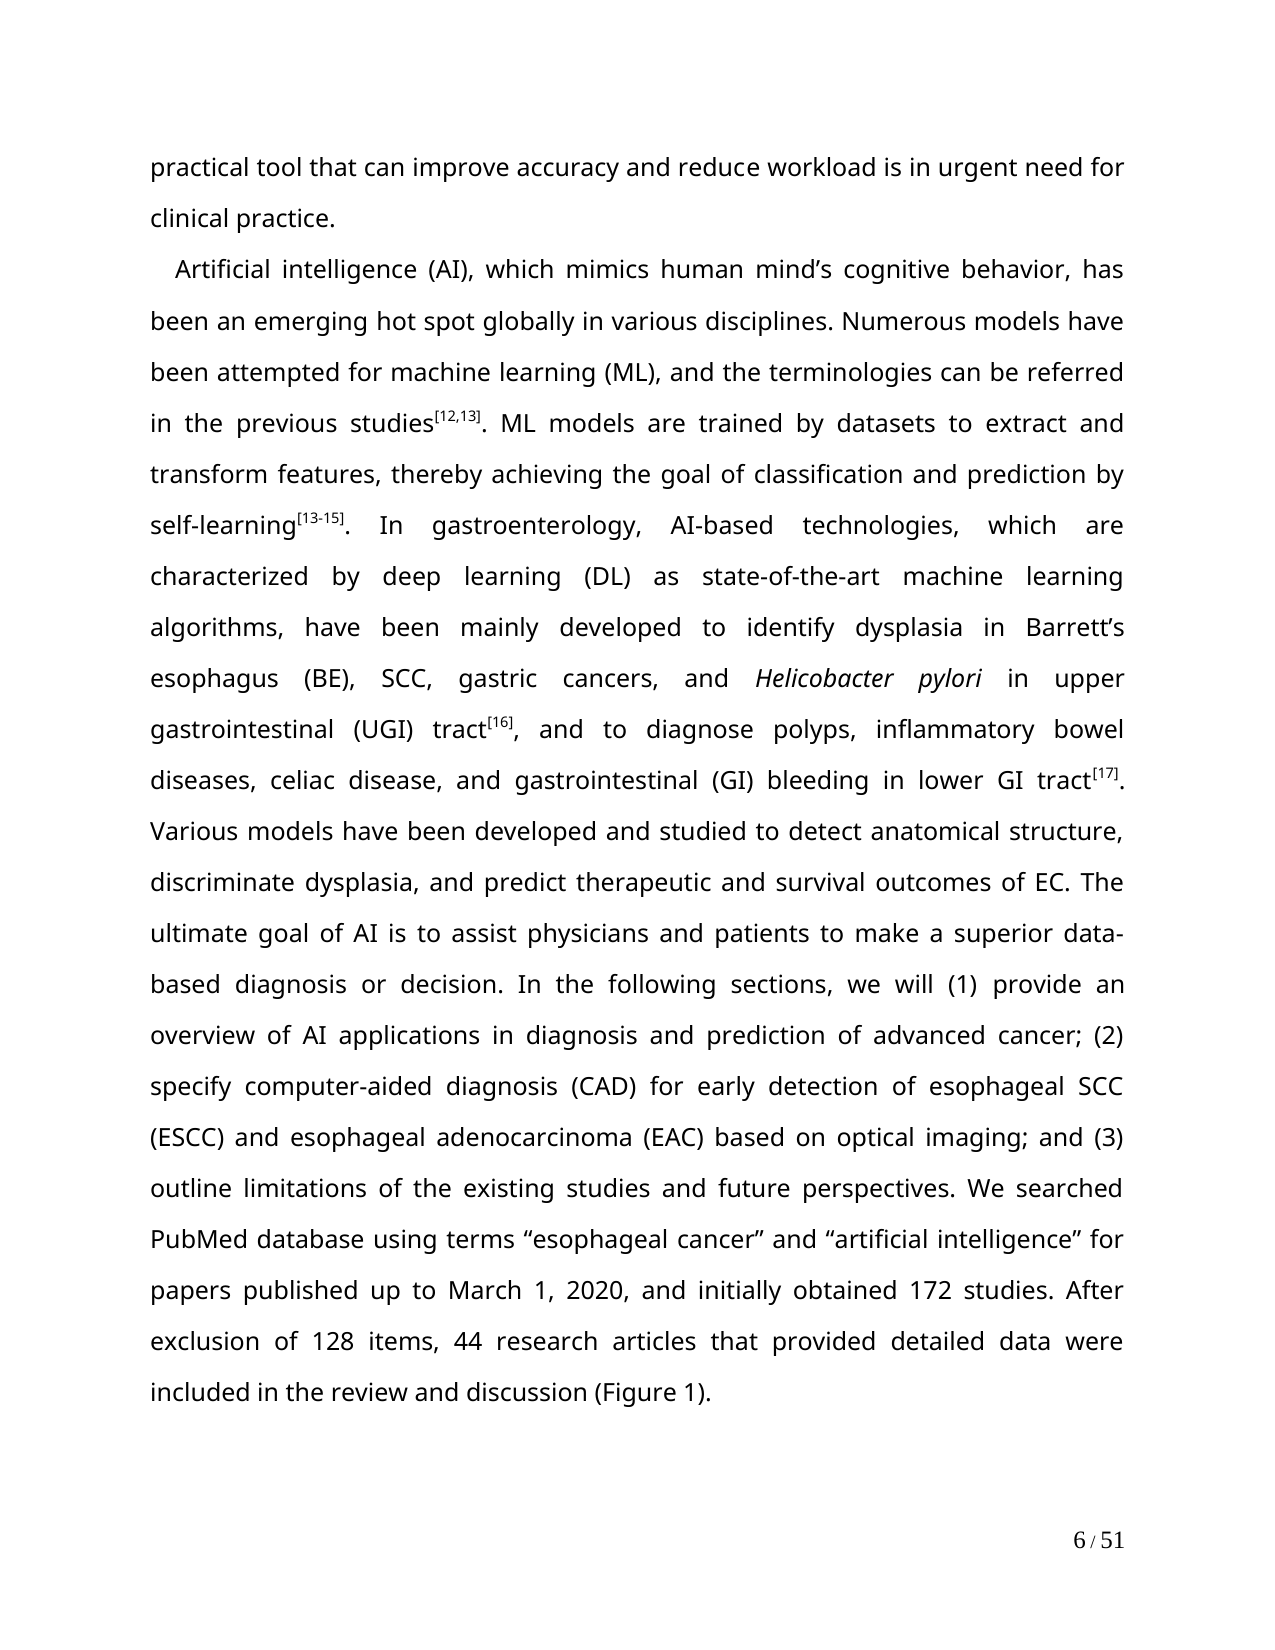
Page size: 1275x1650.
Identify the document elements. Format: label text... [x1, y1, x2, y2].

text Artificial intelligence (AI), which mimics human mind’s cognitive behavior, has been an emerging hot spot globally in various disciplines. Numerous models have been attempted for machine learning (ML), and the terminologies can be referred in the previous studies[12,13]. ML models are trained by datasets to extract and transform features, thereby achieving the goal of classification and prediction by self-learning[13-15]. In gastroenterology, AI-based technologies, which are characterized by deep learning (DL) as state-of-the-art machine learning algorithms, have been mainly developed to identify dysplasia in Barrett’s esophagus (BE), SCC, gastric cancers, and Helicobacter pylori in upper gastrointestinal (UGI) tract[16], and to diagnose polyps, inflammatory bowel diseases, celiac disease, and gastrointestinal (GI) bleeding in lower GI tract[17]. Various models have been developed and studied to detect anatomical structure, discriminate dysplasia, and predict therapeutic and survival outcomes of EC. The ultimate goal of AI is to assist physicians and patients to make a superior data-based diagnosis or decision. In the following sections, we will (1) provide an overview of AI applications in diagnosis and prediction of advanced cancer; (2) specify computer-aided diagnosis (CAD) for early detection of esophageal SCC (ESCC) and esophageal adenocarcinoma (EAC) based on optical imaging; and (3) outline limitations of the existing studies and future perspectives. We searched PubMed database using terms “esophageal cancer” and “artificial intelligence” for papers published up to March 1, 2020, and initially obtained 172 studies. After exclusion of 128 items, 44 research articles that provided detailed data were included in the review and discussion (Figure 1). [150, 252, 1125, 1409]
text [150, 150, 1125, 235]
